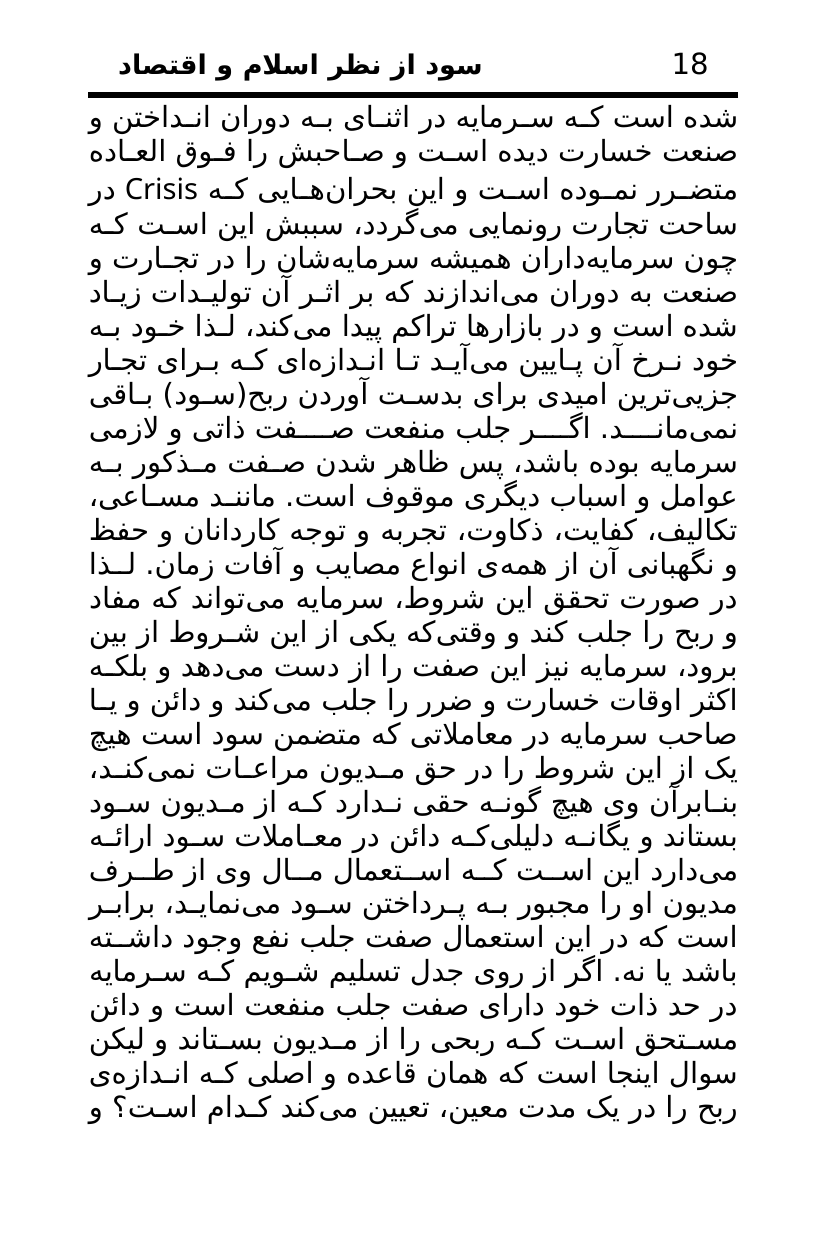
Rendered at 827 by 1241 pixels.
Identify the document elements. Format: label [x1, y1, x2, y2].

text [89, 100, 738, 1124]
